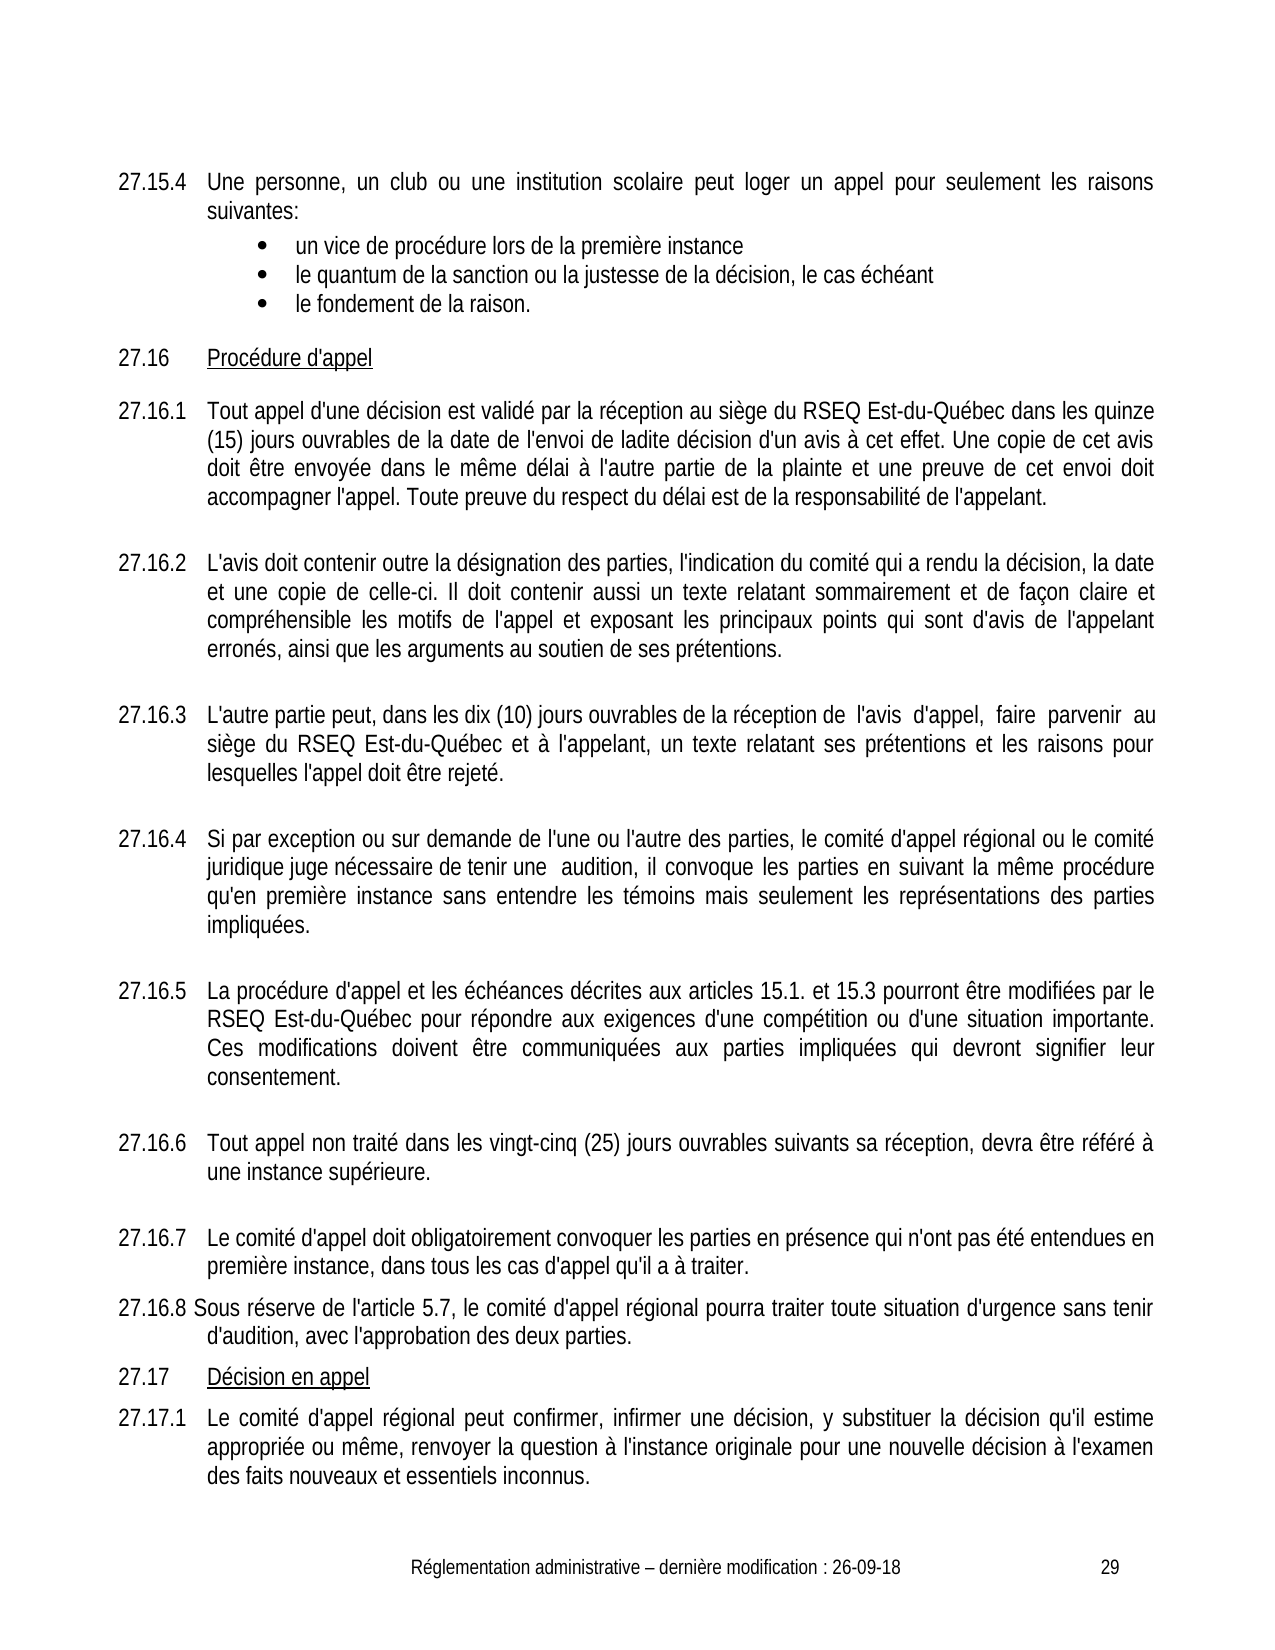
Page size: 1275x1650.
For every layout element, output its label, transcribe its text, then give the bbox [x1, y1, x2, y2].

text 27.16 Procédure d'appel [118, 342, 1157, 371]
list le quantum de la sanction ou la justesse de la décision, le cas échéant [258, 260, 1157, 289]
text 27.16.4 Si par exception ou sur demande de l'une ou l'autre des parties, le comité d'appel régional ou le comité juridique juge nécessaire de tenir une audition, il convoque les parties en suivant la même procédure qu'en première instance sans entendre les témoins mais seulement les représentations des parties impliquées. [118, 824, 1157, 938]
text 27.15.4 Une personne, un club ou une institution scolaire peut loger un appel pour seulement les raisons suivantes: [118, 167, 1157, 225]
text 27.16.1 Tout appel d'une décision est validé par la réception au siège du RSEQ Est-du-Québec dans les quinze (15) jours ouvrables de la date de l'envoi de ladite décision d'un avis à cet effet. Une copie de cet avis doit être envoyée dans le même délai à l'autre partie de la plainte et une preuve de cet envoi doit accompagner l'appel. Toute preuve du respect du délai est de la responsabilité de l'appelant. [118, 396, 1157, 511]
text 27.16.3 L'autre partie peut, dans les dix (10) jours ouvrables de la réception de l'avis d'appel, faire parvenir au siège du RSEQ Est-du-Québec et à l'appelant, un texte relatant ses prétentions et les raisons pour lesquelles l'appel doit être rejeté. [118, 700, 1157, 786]
text 27.16.7 Le comité d'appel doit obligatoirement convoquer les parties en présence qui n'ont pas été entendues en première instance, dans tous les cas d'appel qu'il a à traiter. [118, 1223, 1157, 1280]
text 27.16.8 Sous réserve de l'article 5.7, le comité d'appel régional pourra traiter toute situation d'urgence sans tenir d'audition, avec l'approbation des deux parties. [118, 1292, 1157, 1350]
list le fondement de la raison. [258, 289, 1157, 317]
list un vice de procédure lors de la première instance [258, 231, 1157, 260]
text 27.16.5 La procédure d'appel et les échéances décrites aux articles 15.1. et 15.3 pourront être modifiées par le RSEQ Est-du-Québec pour répondre aux exigences d'une compétition ou d'une situation importante. Ces modifications doivent être communiquées aux parties impliquées qui devront signifier leur consentement. [118, 976, 1157, 1090]
text 27.17.1 Le comité d'appel régional peut confirmer, infirmer une décision, y substituer la décision qu'il estime appropriée ou même, renvoyer la question à l'instance originale pour une nouvelle décision à l'examen des faits nouveaux et essentiels inconnus. [118, 1403, 1157, 1489]
text 27.17 Décision en appel [118, 1362, 1157, 1391]
text 27.16.6 Tout appel non traité dans les vingt-cinq (25) jours ouvrables suivants sa réception, devra être référé à une instance supérieure. [118, 1128, 1157, 1185]
text 27.16.2 L'avis doit contenir outre la désignation des parties, l'indication du comité qui a rendu la décision, la date et une copie de celle-ci. Il doit contenir aussi un texte relatant sommairement et de façon claire et compréhensible les motifs de l'appel et exposant les principaux points qui sont d'avis de l'appelant erronés, ainsi que les arguments au soutien de ses prétentions. [118, 548, 1157, 663]
